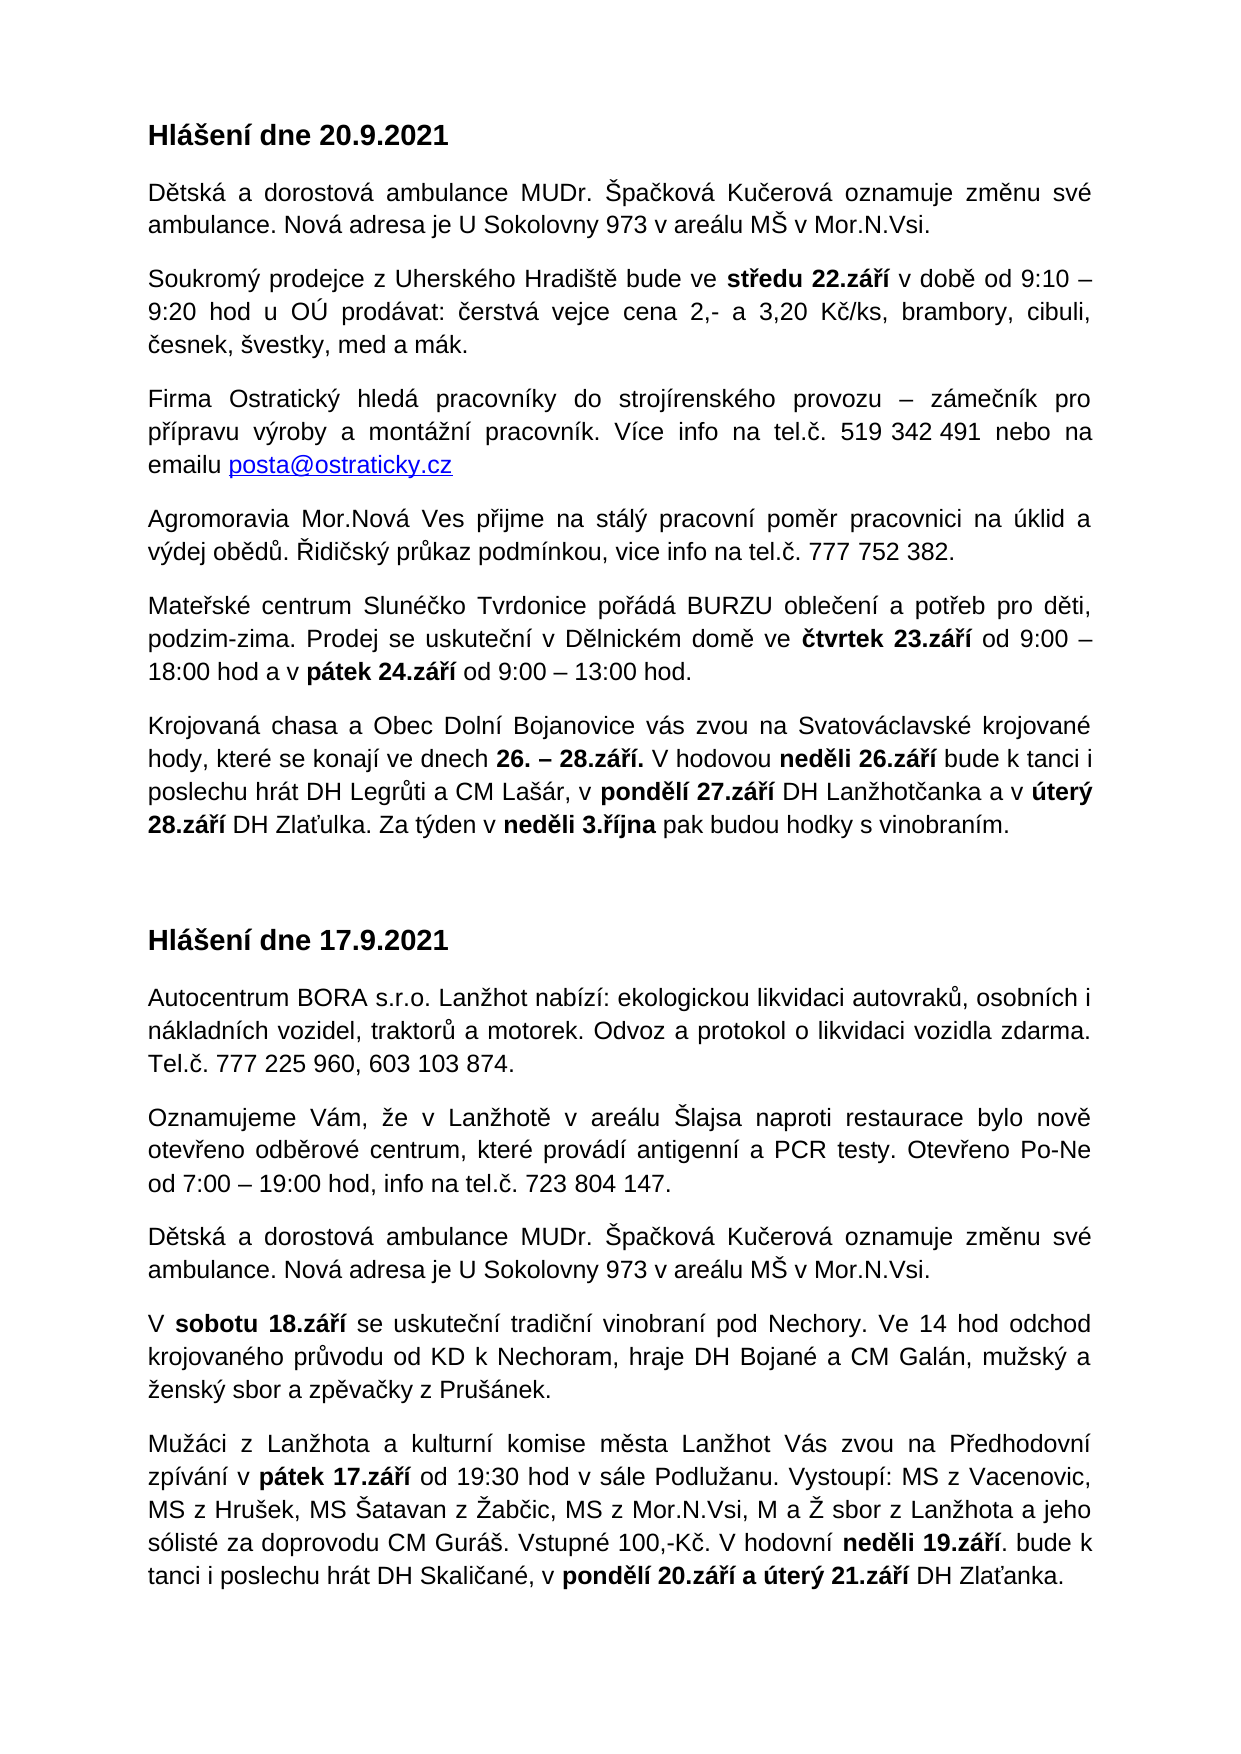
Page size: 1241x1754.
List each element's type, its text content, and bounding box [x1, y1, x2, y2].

text Firma Ostratický hledá pracovníky do strojírenského provozu – zámečník pro přípravu výroby a montážní pracovník. Více info na tel.č. 519 342 491 nebo na emailu posta@ostraticky.cz [148, 384, 1093, 479]
text Soukromý prodejce z Uherského Hradiště bude ve středu 22.září v době od 9:10 – 9:20 hod u OÚ prodávat: čerstvá vejce cena 2,- a 3,20 Kč/ks, brambory, cibuli, česnek, švestky, med a mák. [148, 264, 1093, 359]
text Hlášení dne 20.9.2021 [148, 118, 1093, 152]
text Dětská a dorostová ambulance MUDr. Špačková Kučerová oznamuje změnu své ambulance. Nová adresa je U Sokolovny 973 v areálu MŠ v Mor.N.Vsi. [148, 177, 1093, 239]
text V sobotu 18.září se uskuteční tradiční vinobraní pod Nechory. Ve 14 hod odchod krojovaného průvodu od KD k Nechoram, hraje DH Bojané a CM Galán, mužský a ženský sbor a zpěvačky z Prušánek. [148, 1309, 1093, 1404]
text Mateřské centrum Slunéčko Tvrdonice pořádá BURZU oblečení a potřeb pro děti, podzim-zima. Prodej se uskuteční v Dělnickém domě ve čtvrtek 23.září od 9:00 – 18:00 hod a v pátek 24.září od 9:00 – 13:00 hod. [148, 591, 1093, 686]
text Autocentrum BORA s.r.o. Lanžhot nabízí: ekologickou likvidaci autovraků, osobních i nákladních vozidel, traktorů a motorek. Odvoz a protokol o likvidaci vozidla zdarma. Tel.č. 777 225 960, 603 103 874. [148, 983, 1093, 1077]
text Mužáci z Lanžhota a kulturní komise města Lanžhot Vás zvou na Předhodovní zpívání v pátek 17.září od 19:30 hod v sále Podlužanu. Vystoupí: MS z Vacenovic, MS z Hrušek, MS Šatavan z Žabčic, MS z Mor.N.Vsi, M a Ž sbor z Lanžhota a jeho sólisté za doprovodu CM Guráš. Vstupné 100,-Kč. V hodovní neděli 19.září. bude k tanci i poslechu hrát DH Skaličané, v pondělí 20.září a úterý 21.září DH Zlaťanka. [148, 1429, 1093, 1590]
text Krojovaná chasa a Obec Dolní Bojanovice vás zvou na Svatováclavské krojované hody, které se konají ve dnech 26. – 28.září. V hodovou neděli 26.září bude k tanci i poslechu hrát DH Legrůti a CM Lašár, v pondělí 27.září DH Lanžhotčanka a v úterý 28.září DH Zlaťulka. Za týden v neděli 3.října pak budou hodky s vinobraním. [148, 711, 1093, 839]
text Dětská a dorostová ambulance MUDr. Špačková Kučerová oznamuje změnu své ambulance. Nová adresa je U Sokolovny 973 v areálu MŠ v Mor.N.Vsi. [148, 1222, 1093, 1284]
text Oznamujeme Vám, že v Lanžhotě v areálu Šlajsa naproti restaurace bylo nově otevřeno odběrové centrum, které provádí antigenní a PCR testy. Otevřeno Po-Ne od 7:00 – 19:00 hod, info na tel.č. 723 804 147. [148, 1102, 1093, 1197]
text Hlášení dne 17.9.2021 [148, 923, 1093, 957]
